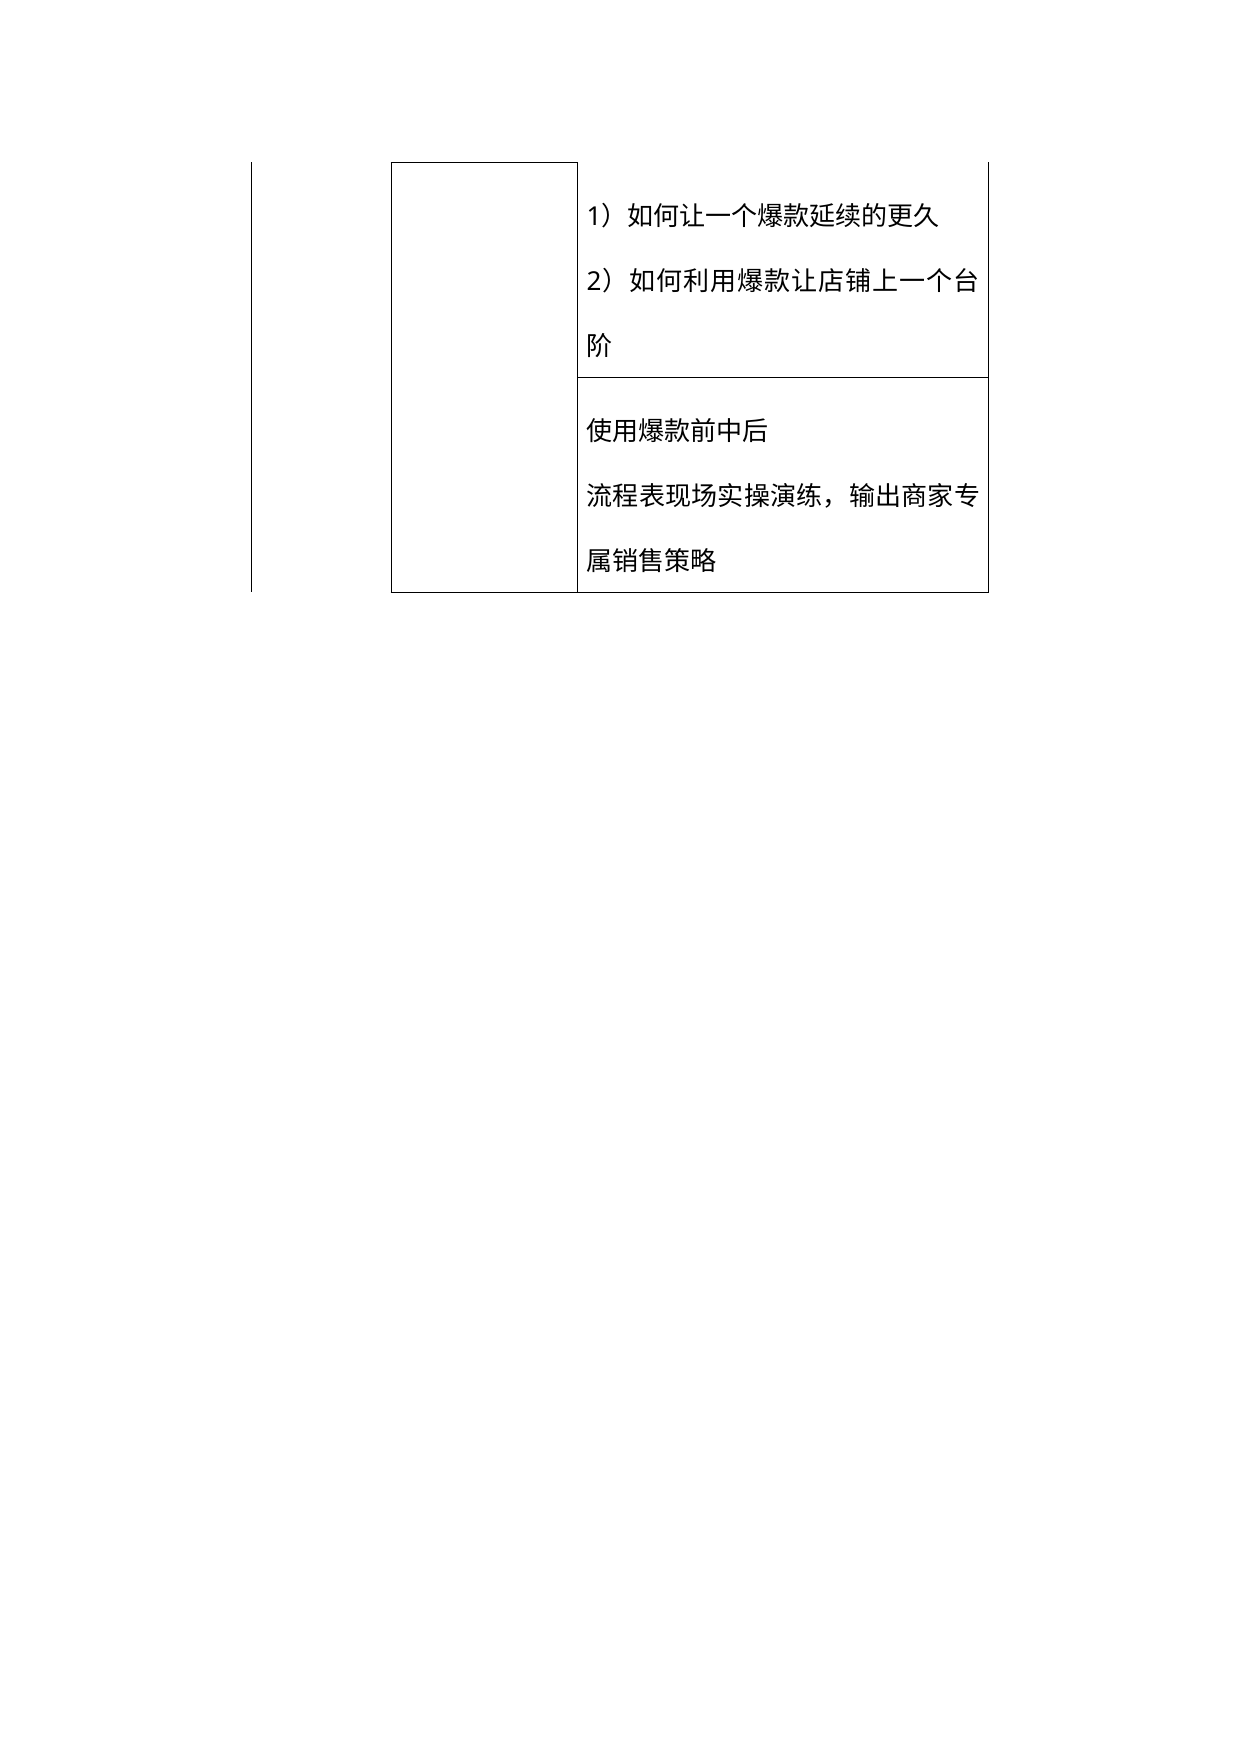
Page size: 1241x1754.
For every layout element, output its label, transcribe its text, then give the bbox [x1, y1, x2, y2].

table_cell 使用爆款前中后 流程表现场实操演练，输出商家专属销售策略 [578, 378, 988, 592]
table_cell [578, 162, 988, 377]
